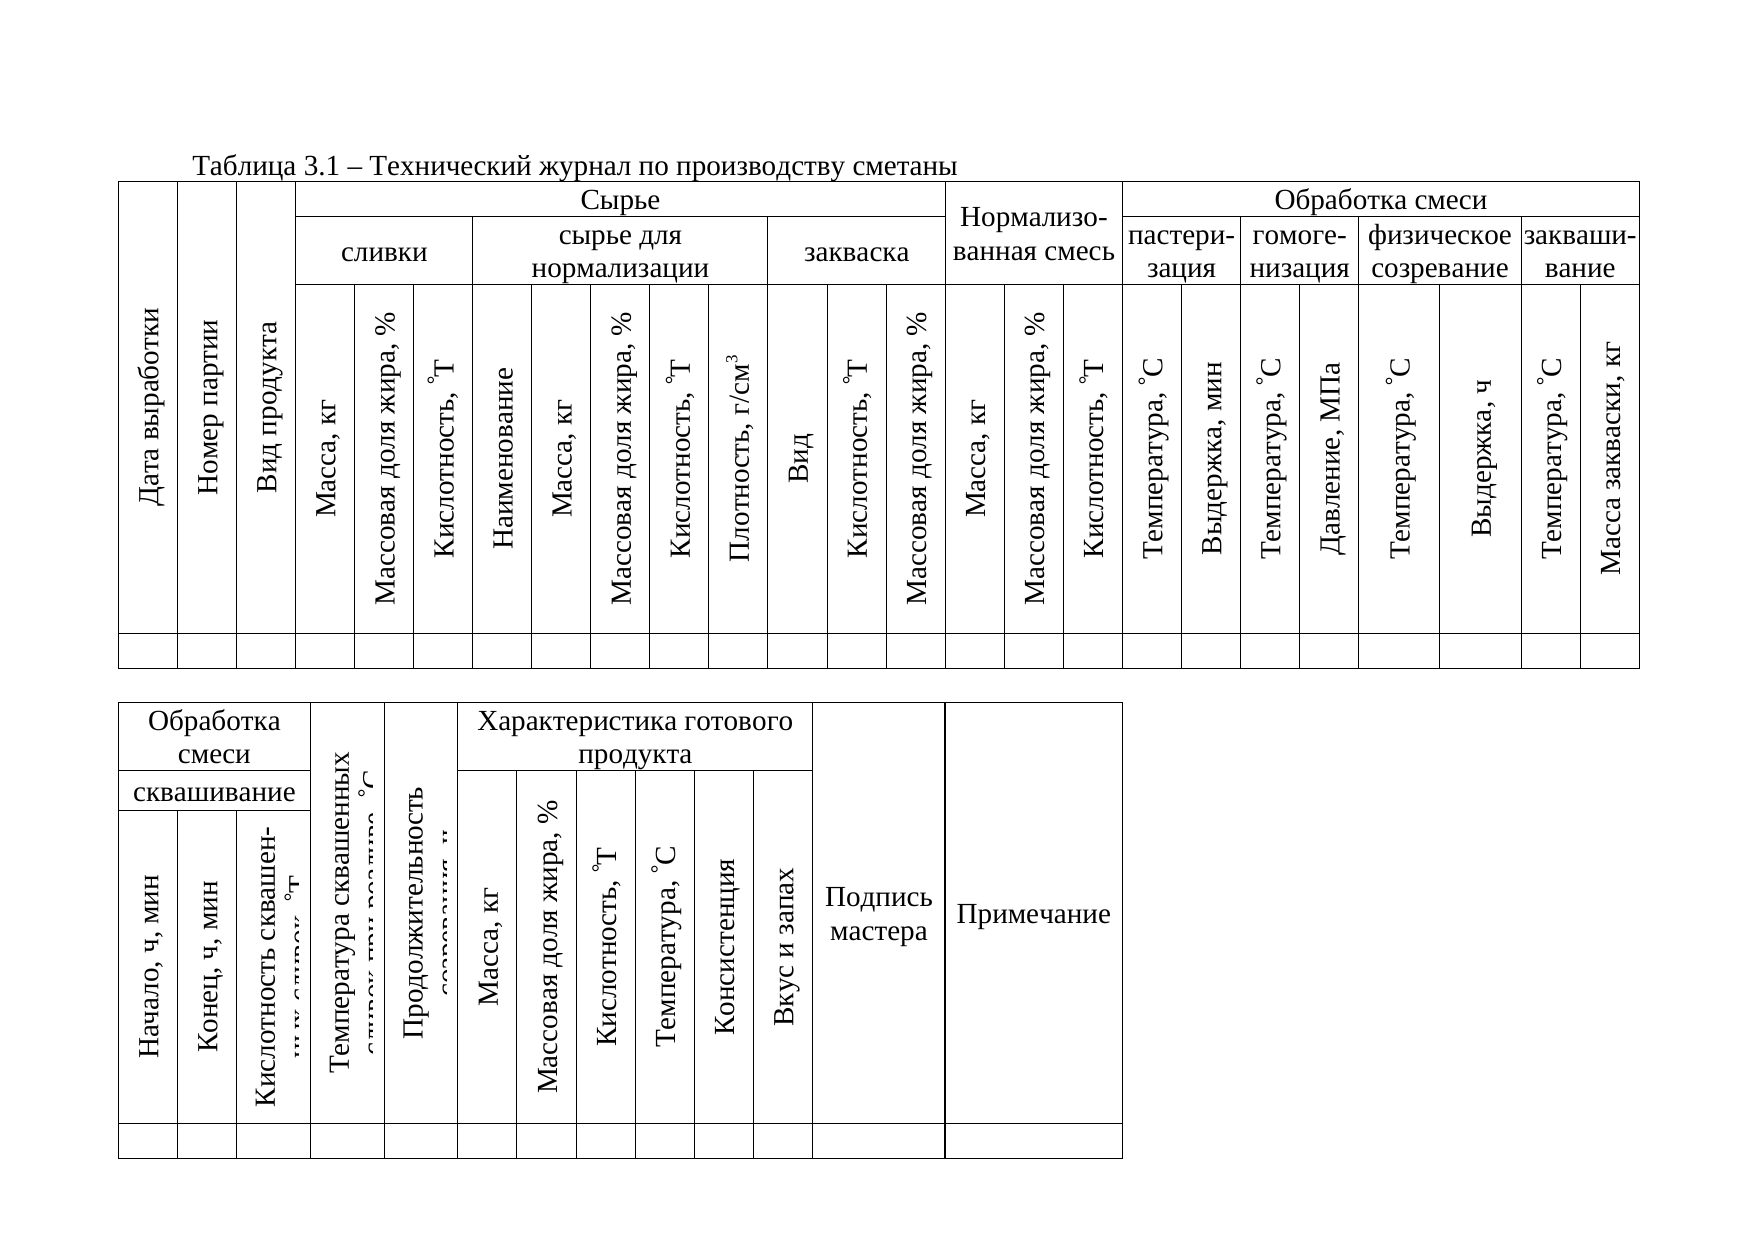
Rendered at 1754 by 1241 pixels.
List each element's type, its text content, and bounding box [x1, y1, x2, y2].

table_cell Массовая доля жира, % [1005, 285, 1063, 633]
table_cell [591, 634, 649, 667]
table_cell Конец, ч, мин [178, 811, 236, 1123]
table_cell Температура, С [1241, 285, 1299, 633]
table_cell Масса, кг [296, 285, 354, 633]
table_cell [946, 1124, 1122, 1158]
table_header Продолжительность созревания, ч [385, 703, 457, 1123]
table_cell [887, 634, 945, 667]
table_cell [828, 634, 886, 667]
table_header Подпись мастера [813, 703, 944, 1123]
table_cell [1440, 634, 1521, 667]
table_cell Плотность, г/см3 [709, 285, 767, 633]
table_header Обработка смеси [119, 703, 310, 770]
table_cell [768, 634, 827, 667]
table_cell [119, 1124, 177, 1158]
table_cell Кислотность, Т [1064, 285, 1122, 633]
table_cell [709, 634, 767, 667]
table_cell [473, 634, 531, 667]
table_header Температура сквашенных сливок при розливе, С [311, 703, 384, 1123]
table_cell [414, 634, 472, 667]
table_cell [178, 634, 236, 667]
table_cell физическое созревание [1359, 217, 1521, 284]
table_cell [577, 1124, 635, 1158]
table_cell [1123, 634, 1181, 667]
table_cell [517, 1124, 576, 1158]
table_cell Температура, С [636, 771, 694, 1123]
table_header Сырье [296, 182, 945, 216]
table_cell Кислотность, Т [414, 285, 472, 633]
table_cell Массовая доля жира, % [355, 285, 413, 633]
table_header Обработка смеси [1123, 182, 1639, 216]
table_cell [458, 1124, 516, 1158]
table_cell Давление, МПа [1300, 285, 1358, 633]
table_cell сквашивание [119, 771, 310, 810]
table_header Вид продукта [237, 182, 295, 633]
table_header Характеристика готового продукта [458, 703, 812, 770]
table_header Номер партии [178, 182, 236, 633]
table_cell Начало, ч, мин [119, 811, 177, 1123]
table_cell Выдержка, мин [1182, 285, 1240, 633]
table_cell [178, 1124, 236, 1158]
table_cell [946, 634, 1004, 667]
table_cell [650, 634, 708, 667]
table_cell закваши-вание [1522, 217, 1639, 284]
table_cell [532, 634, 590, 667]
table_cell [695, 1124, 753, 1158]
table_header Нормализо-ванная смесь [946, 182, 1122, 284]
table_cell Кислотность сквашен- ных сливок, Т [237, 811, 310, 1123]
table_cell [1182, 634, 1240, 667]
table_cell Наименование [473, 285, 531, 633]
table_cell сливки [296, 217, 472, 284]
table_cell Температура, С [1123, 285, 1181, 633]
table_cell Массовая доля жира, % [517, 771, 576, 1123]
table_cell [636, 1124, 694, 1158]
table_cell [1064, 634, 1122, 667]
table_cell Кислотность, Т [577, 771, 635, 1123]
table_cell пастери-зация [1123, 217, 1240, 284]
table_cell Кислотность, Т [650, 285, 708, 633]
table_cell Массовая доля жира, % [591, 285, 649, 633]
table_cell [385, 1124, 457, 1158]
table_cell [237, 1124, 310, 1158]
table_header Дата выработки [119, 182, 177, 633]
table_cell Масса закваски, кг [1581, 285, 1639, 633]
table_header Примечание [946, 703, 1122, 1123]
table_cell Массовая доля жира, % [887, 285, 945, 633]
table_cell [237, 634, 295, 667]
table_cell [754, 1124, 812, 1158]
table_cell Кислотность, Т [828, 285, 886, 633]
table_cell [311, 1124, 384, 1158]
table_cell [1241, 634, 1299, 667]
table_cell Выдержка, ч [1440, 285, 1521, 633]
table_cell [1300, 634, 1358, 667]
table_cell Температура, С [1359, 285, 1439, 633]
text Таблица 3.1 – Технический журнал по производству сметаны [118, 148, 1636, 181]
table_cell [1005, 634, 1063, 667]
table_cell сырье для нормализации [473, 217, 767, 284]
table_cell закваска [768, 217, 945, 284]
table_cell Консистенция [695, 771, 753, 1123]
table_cell Масса, кг [458, 771, 516, 1123]
table_cell Масса, кг [946, 285, 1004, 633]
table_cell [296, 634, 354, 667]
table_cell Температура, С [1522, 285, 1580, 633]
table_cell Вкус и запах [754, 771, 812, 1123]
table_cell [813, 1124, 944, 1158]
table_cell гомоге-низация [1241, 217, 1358, 284]
table_cell [1359, 634, 1439, 667]
table_cell [1581, 634, 1639, 667]
table_cell Масса, кг [532, 285, 590, 633]
table_cell [1522, 634, 1580, 667]
table_cell [355, 634, 413, 667]
table_cell Вид [768, 285, 827, 633]
table_cell [119, 634, 177, 667]
